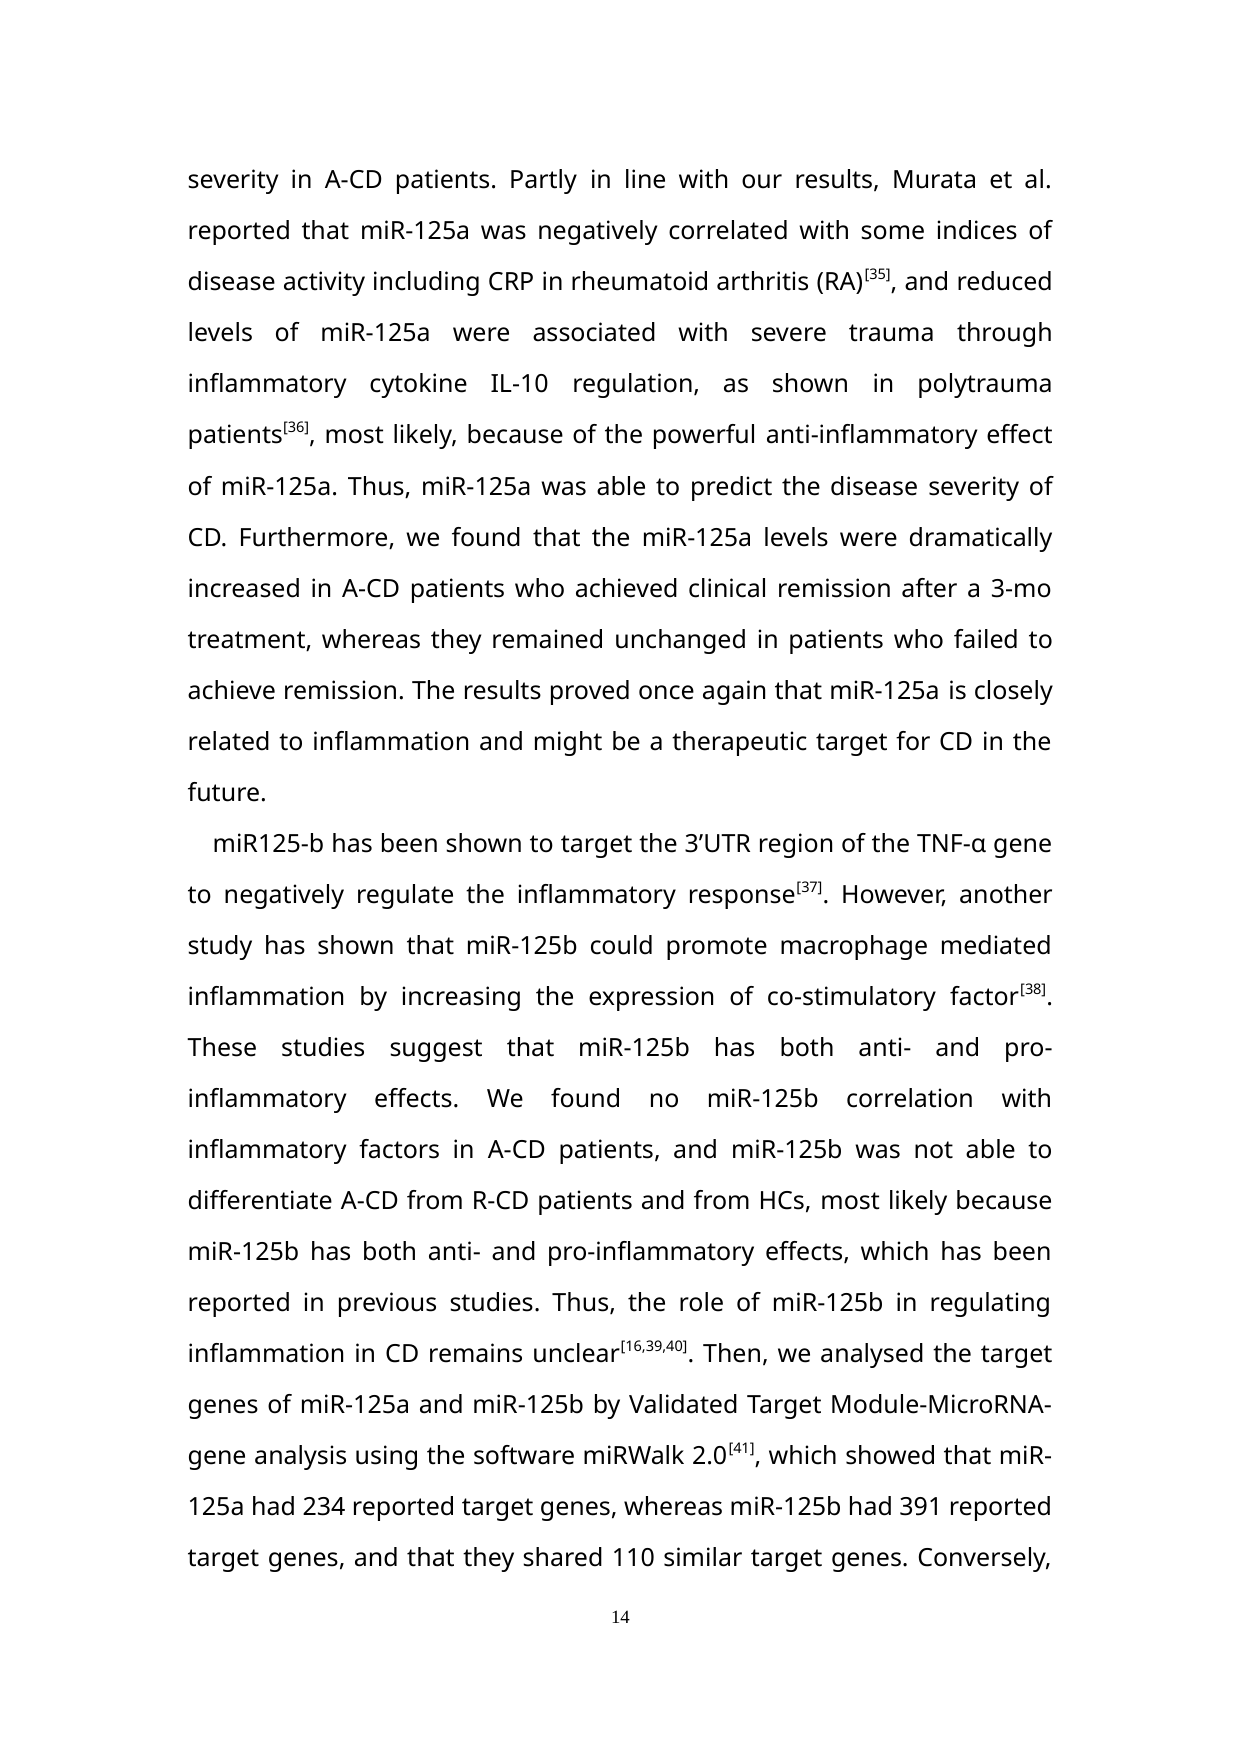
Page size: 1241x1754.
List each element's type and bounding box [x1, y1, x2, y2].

text [187, 162, 1053, 808]
text [187, 826, 1053, 1574]
